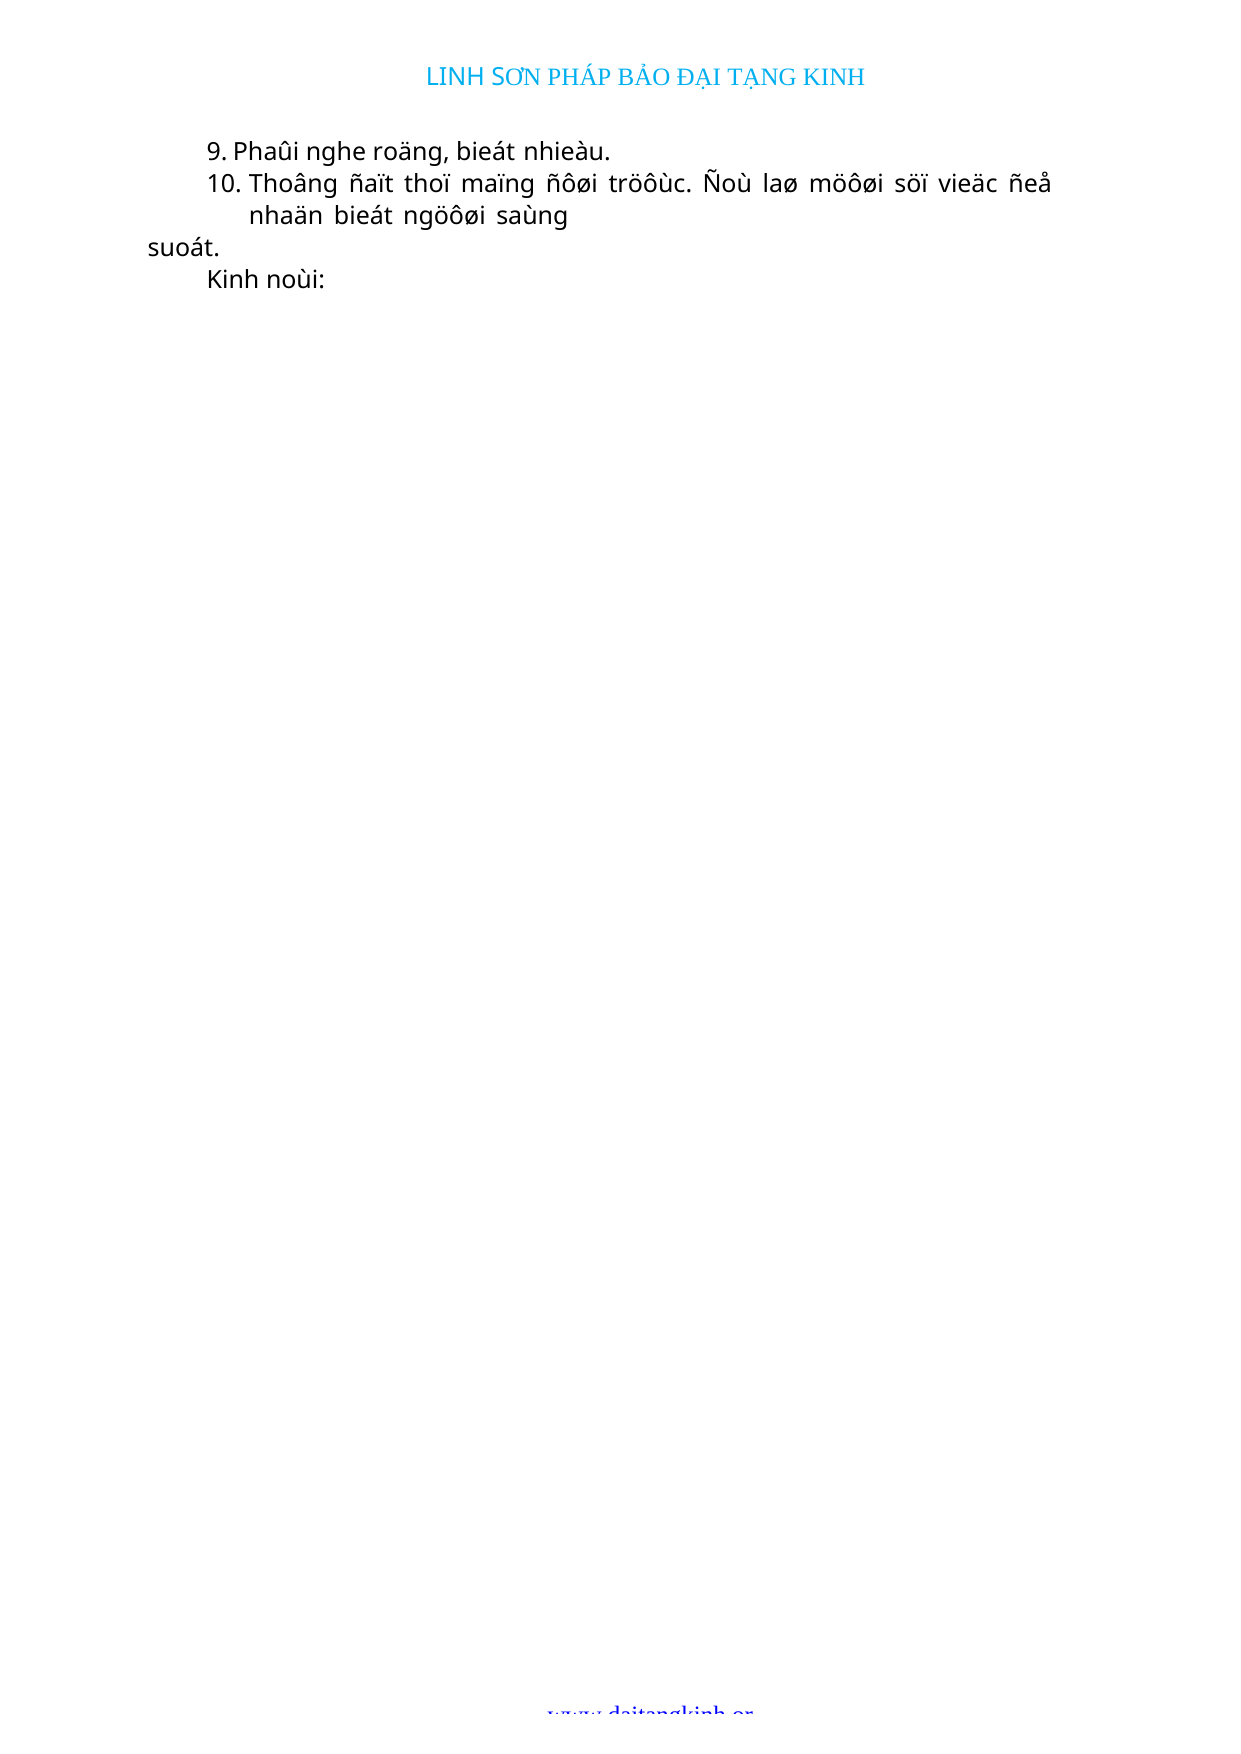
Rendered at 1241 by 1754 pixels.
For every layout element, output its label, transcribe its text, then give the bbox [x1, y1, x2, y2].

list Thoâng ñaït thoï maïng ñôøi tröôùc. Ñoù laø möôøi söï vieäc ñeå nhaän bieát ngöôøi saùng [206, 167, 1105, 230]
text Kinh noùi: [206, 263, 1105, 295]
text suoát. [147, 230, 1105, 263]
list Phaûi nghe roäng, bieát nhieàu. [206, 135, 1105, 167]
